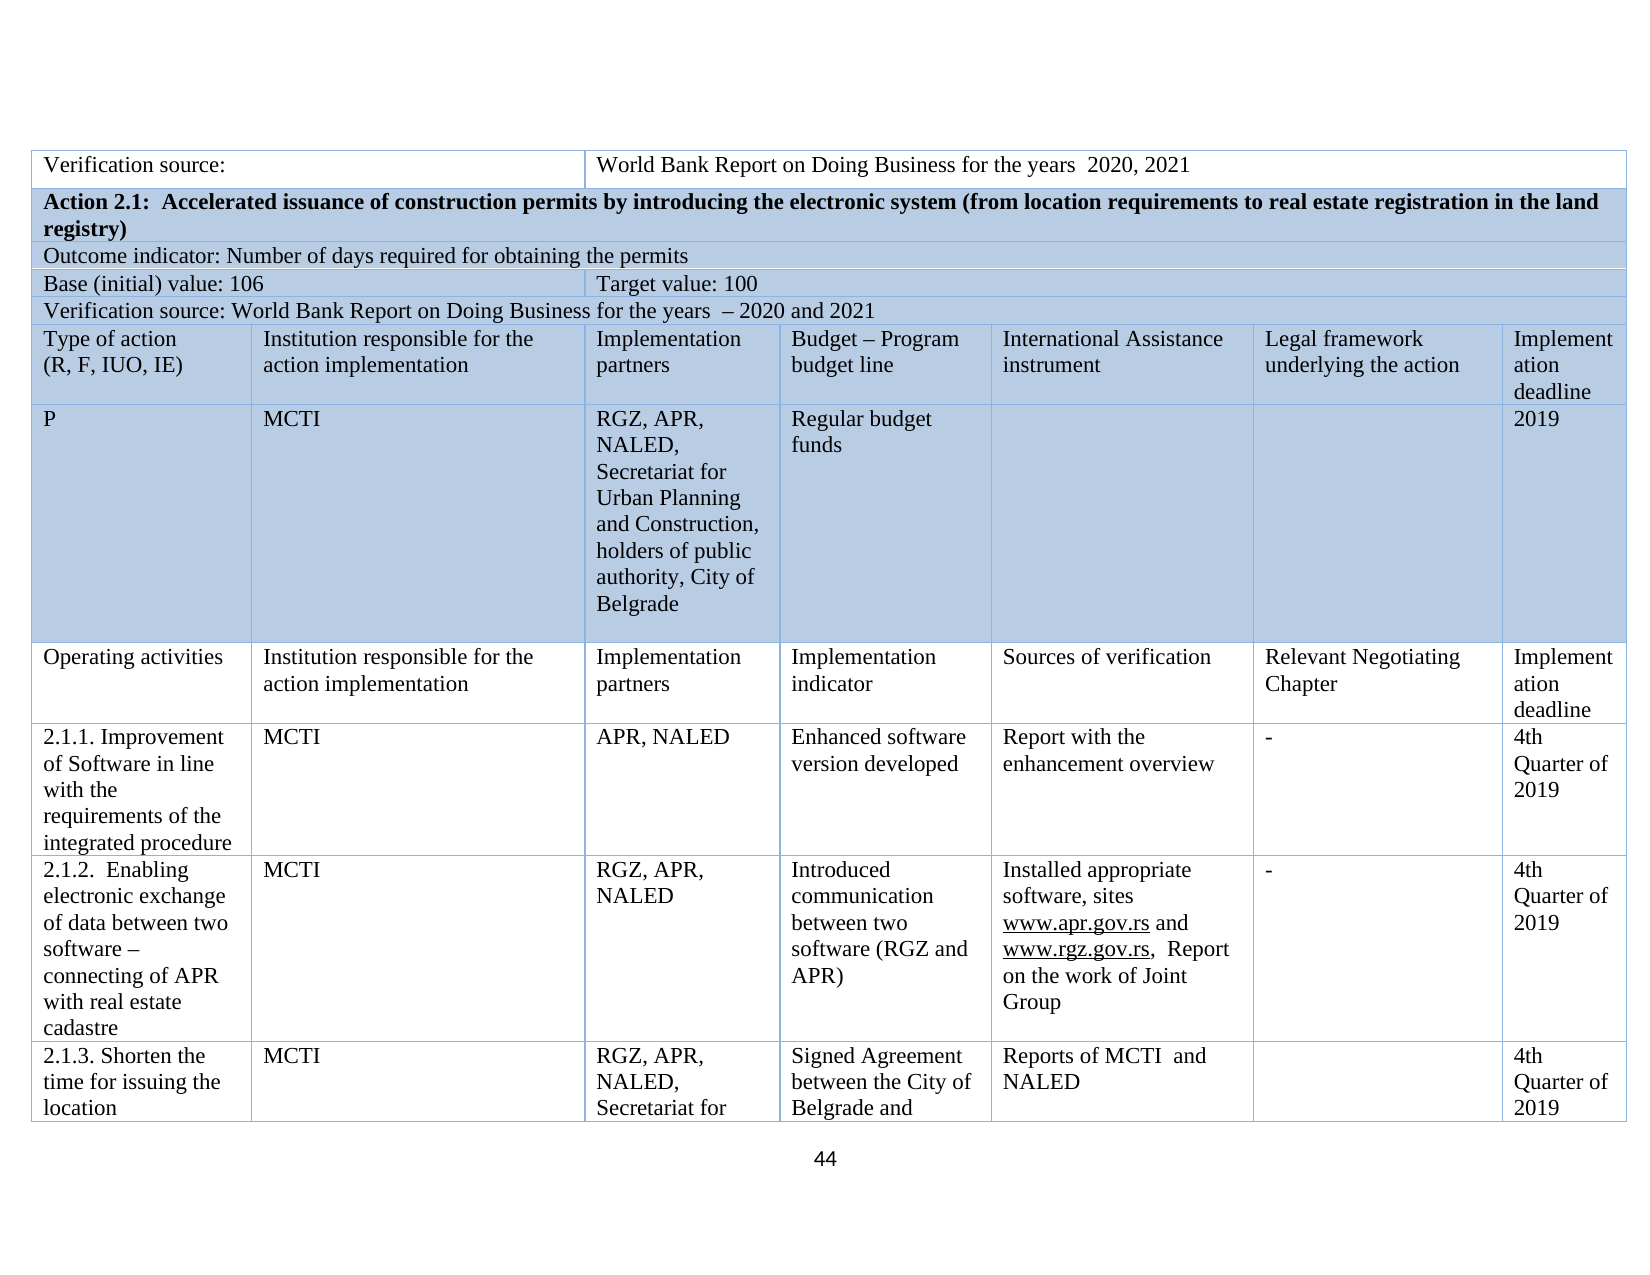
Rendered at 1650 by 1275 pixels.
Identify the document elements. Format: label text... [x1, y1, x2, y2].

table_cell RGZ, APR, NALED [586, 856, 779, 1041]
table_cell Enhanced software version developed [781, 724, 991, 855]
table_cell Verification source: World Bank Report on Doing Business for the years – 2020 and 2021 [32, 297, 1626, 324]
table_cell APR, NALED [586, 724, 779, 855]
table_cell - [1254, 856, 1502, 1041]
table_cell Budget – Program budget line [781, 325, 991, 404]
table_cell RGZ, APR, NALED, Secretariat for Urban Planning and Construction, holders of public authority, City of Belgrade [586, 405, 779, 642]
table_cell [586, 1042, 779, 1121]
table_cell Sources of verification [992, 643, 1253, 722]
table_cell Legal framework underlying the action [1254, 325, 1502, 404]
table_cell Action 2.1: Accelerated issuance of construction permits by introducing the electronic system (from location requirements to real estate registration in the land registry) [32, 189, 1626, 241]
table_cell [1254, 1042, 1502, 1121]
table_cell Outcome indicator: Number of days required for obtaining the permits [32, 242, 1626, 268]
table_cell International Assistance instrument [992, 325, 1253, 404]
table_cell Implementation partners [586, 325, 779, 404]
table_cell Installed appropriate software, sites www.apr.gov.rs and www.rgz.gov.rs, Report on the work of Joint Group [992, 856, 1253, 1041]
table_cell 4th Quarter of 2019 [1503, 1042, 1626, 1121]
table_cell Verification source: [32, 151, 584, 187]
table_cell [32, 1042, 251, 1121]
table_cell MCTI [252, 405, 584, 642]
table_cell 2.1.1. Improvement of Software in line with the requirements of the integrated procedure [32, 724, 251, 855]
table_cell MCTI [252, 724, 584, 855]
table_cell Implementation partners [586, 643, 779, 722]
table_cell 2019 [1503, 405, 1626, 642]
table_cell 4th Quarter of 2019 [1503, 856, 1626, 1041]
table_cell Target value: 100 [586, 270, 1626, 296]
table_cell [781, 1042, 991, 1121]
table_cell World Bank Report on Doing Business for the years 2020, 2021 [586, 151, 1626, 187]
table_cell Institution responsible for the action implementation [252, 643, 584, 722]
table_cell Type of action (R, F, IUO, IE) [32, 325, 251, 404]
table_cell 4th Quarter of 2019 [1503, 724, 1626, 855]
table_cell Relevant Negotiating Chapter [1254, 643, 1502, 722]
table_cell 2.1.2. Enabling electronic exchange of data between two software – connecting of APR with real estate cadastre [32, 856, 251, 1041]
table_cell Implementation deadline [1503, 325, 1626, 404]
table_cell [1254, 405, 1502, 642]
table_cell [992, 405, 1253, 642]
table_cell MCTI [252, 856, 584, 1041]
table_cell Report with the enhancement overview [992, 724, 1253, 855]
table_cell Introduced communication between two software (RGZ and APR) [781, 856, 991, 1041]
table_cell Institution responsible for the action implementation [252, 325, 584, 404]
table_cell Р [32, 405, 251, 642]
table_cell MCTI [252, 1042, 584, 1121]
table_cell Base (initial) value: 106 [32, 270, 584, 296]
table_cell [992, 1042, 1253, 1121]
table_cell Operating activities [32, 643, 251, 722]
table_cell - [1254, 724, 1502, 855]
table_cell Implementation deadline [1503, 643, 1626, 722]
table_cell Implementation indicator [781, 643, 991, 722]
table_cell Regular budget funds [781, 405, 991, 642]
